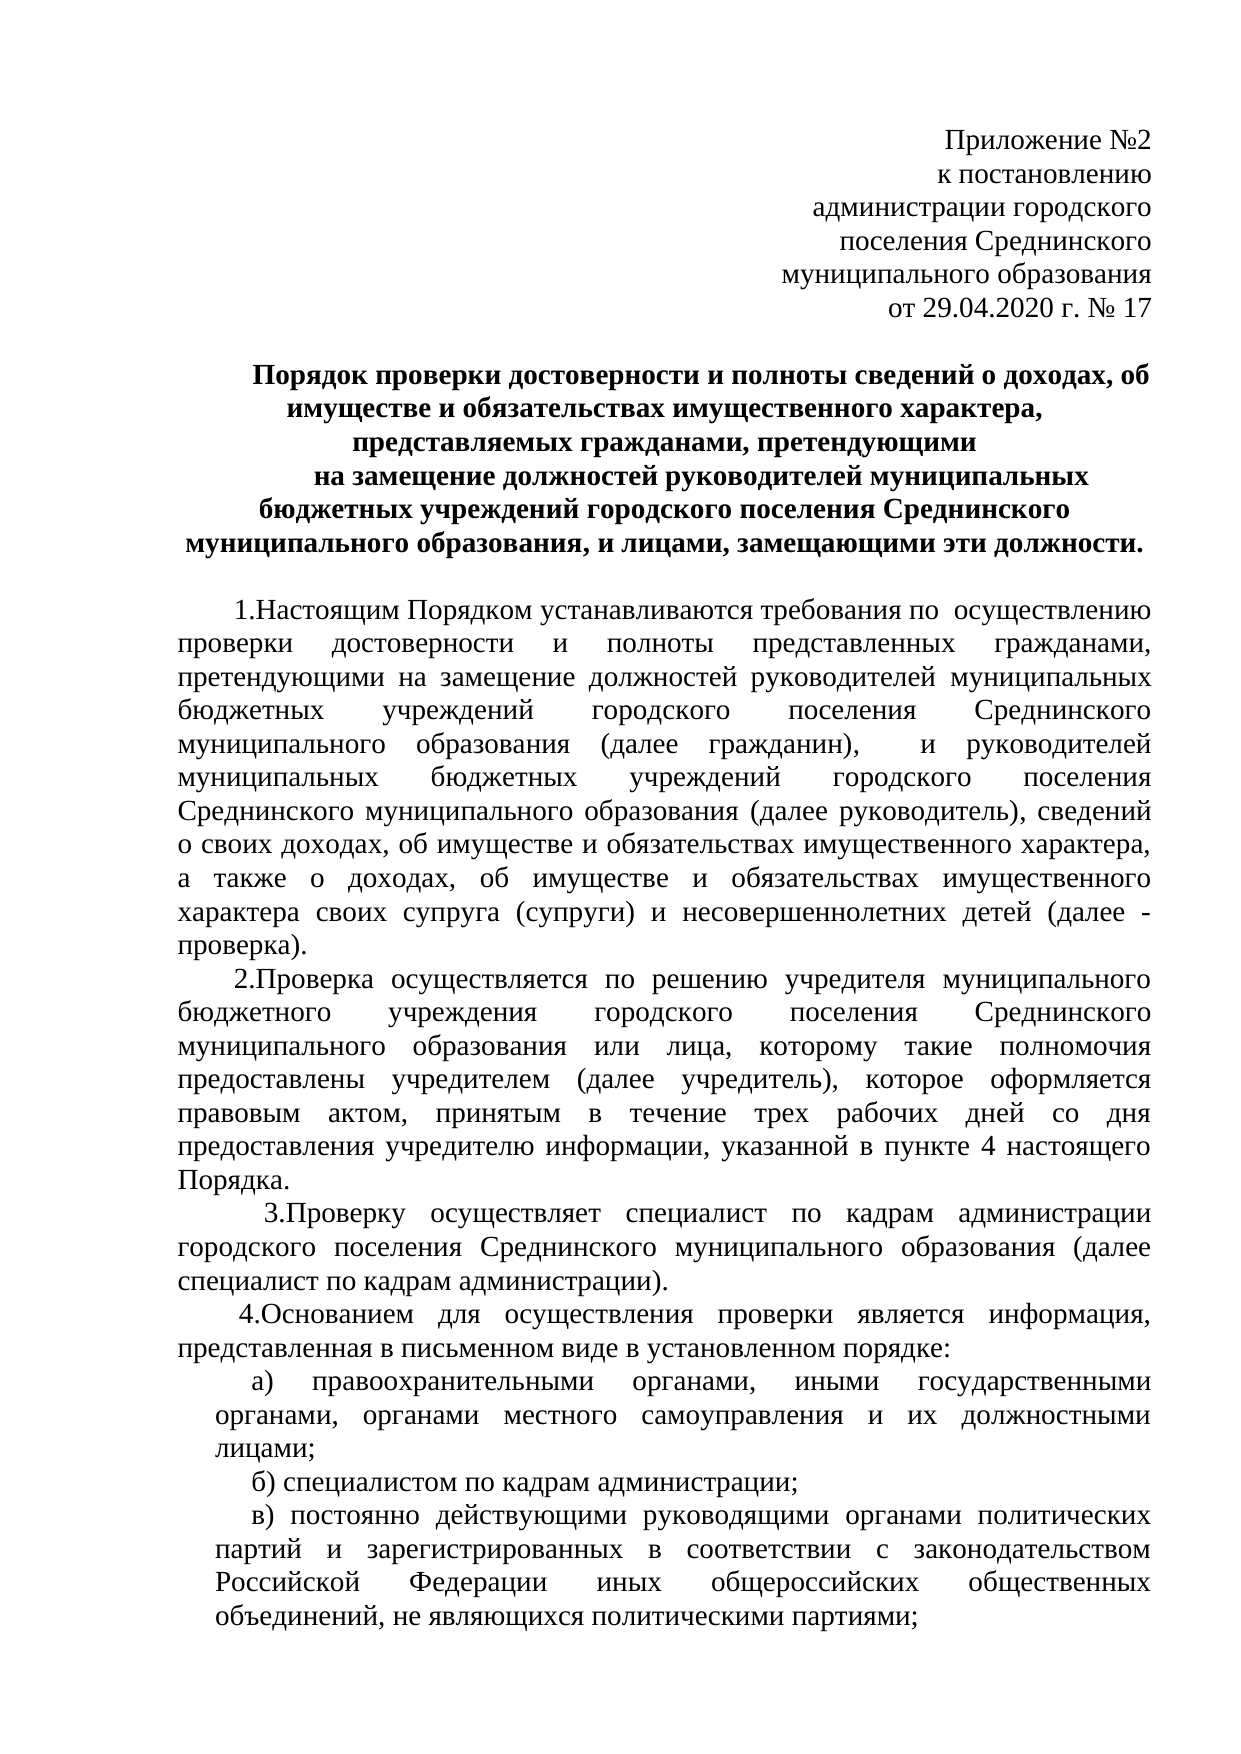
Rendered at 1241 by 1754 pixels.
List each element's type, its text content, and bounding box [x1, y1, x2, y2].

text поселения Среднинского [177, 223, 1152, 256]
text Приложение №2 [177, 122, 1152, 156]
text 2.Проверка осуществляется по решению учредителя муниципального бюджетного учреждения городского поселения Среднинского муниципального образования или лица, которому такие полномочия предоставлены учредителем (далее учредитель), которое оформляется правовым актом, принятым в течение трех рабочих дней со дня предоставления учредителю информации, указанной в пункте 4 настоящего Порядка. [177, 961, 1152, 1196]
text 3.Проверку осуществляет специалист по кадрам администрации городского поселения Среднинского муниципального образования (далее специалист по кадрам администрации). [177, 1196, 1152, 1296]
text администрации городского [177, 189, 1152, 223]
text Порядок проверки достоверности и полноты сведений о доходах, об имуществе и обязательствах имущественного характера, представляемых гражданами, претендующими [177, 357, 1152, 458]
text муниципального образования [177, 256, 1152, 290]
text а) правоохранительными органами, иными государственными органами, органами местного самоуправления и их должностными лицами; [215, 1363, 1152, 1464]
text на замещение должностей руководителей муниципальных бюджетных учреждений городского поселения Среднинского муниципального образования, и лицами, замещающими эти должности. [177, 458, 1152, 558]
text в) постоянно действующими руководящими органами политических партий и зарегистрированных в соответствии с законодательством Российской Федерации иных общероссийских общественных объединений, не являющихся политическими партиями; [215, 1497, 1152, 1632]
text 1.Настоящим Порядком устанавливаются требования по осуществлению проверки достоверности и полноты представленных гражданами, претендующими на замещение должностей руководителей муниципальных бюджетных учреждений городского поселения Среднинского муниципального образования (далее гражданин), и руководителей муниципальных бюджетных учреждений городского поселения Среднинского муниципального образования (далее руководитель), сведений о своих доходах, об имуществе и обязательствах имущественного характера, а также о доходах, об имуществе и обязательствах имущественного характера своих супруга (супруги) и несовершеннолетних детей (далее - проверка). [177, 592, 1152, 961]
text от 29.04.2020 г. № 17 [177, 290, 1152, 323]
text к постановлению [177, 156, 1152, 189]
text б) специалистом по кадрам администрации; [215, 1464, 1152, 1497]
text 4.Основанием для осуществления проверки является информация, представленная в письменном виде в установленном порядке: [177, 1296, 1152, 1363]
